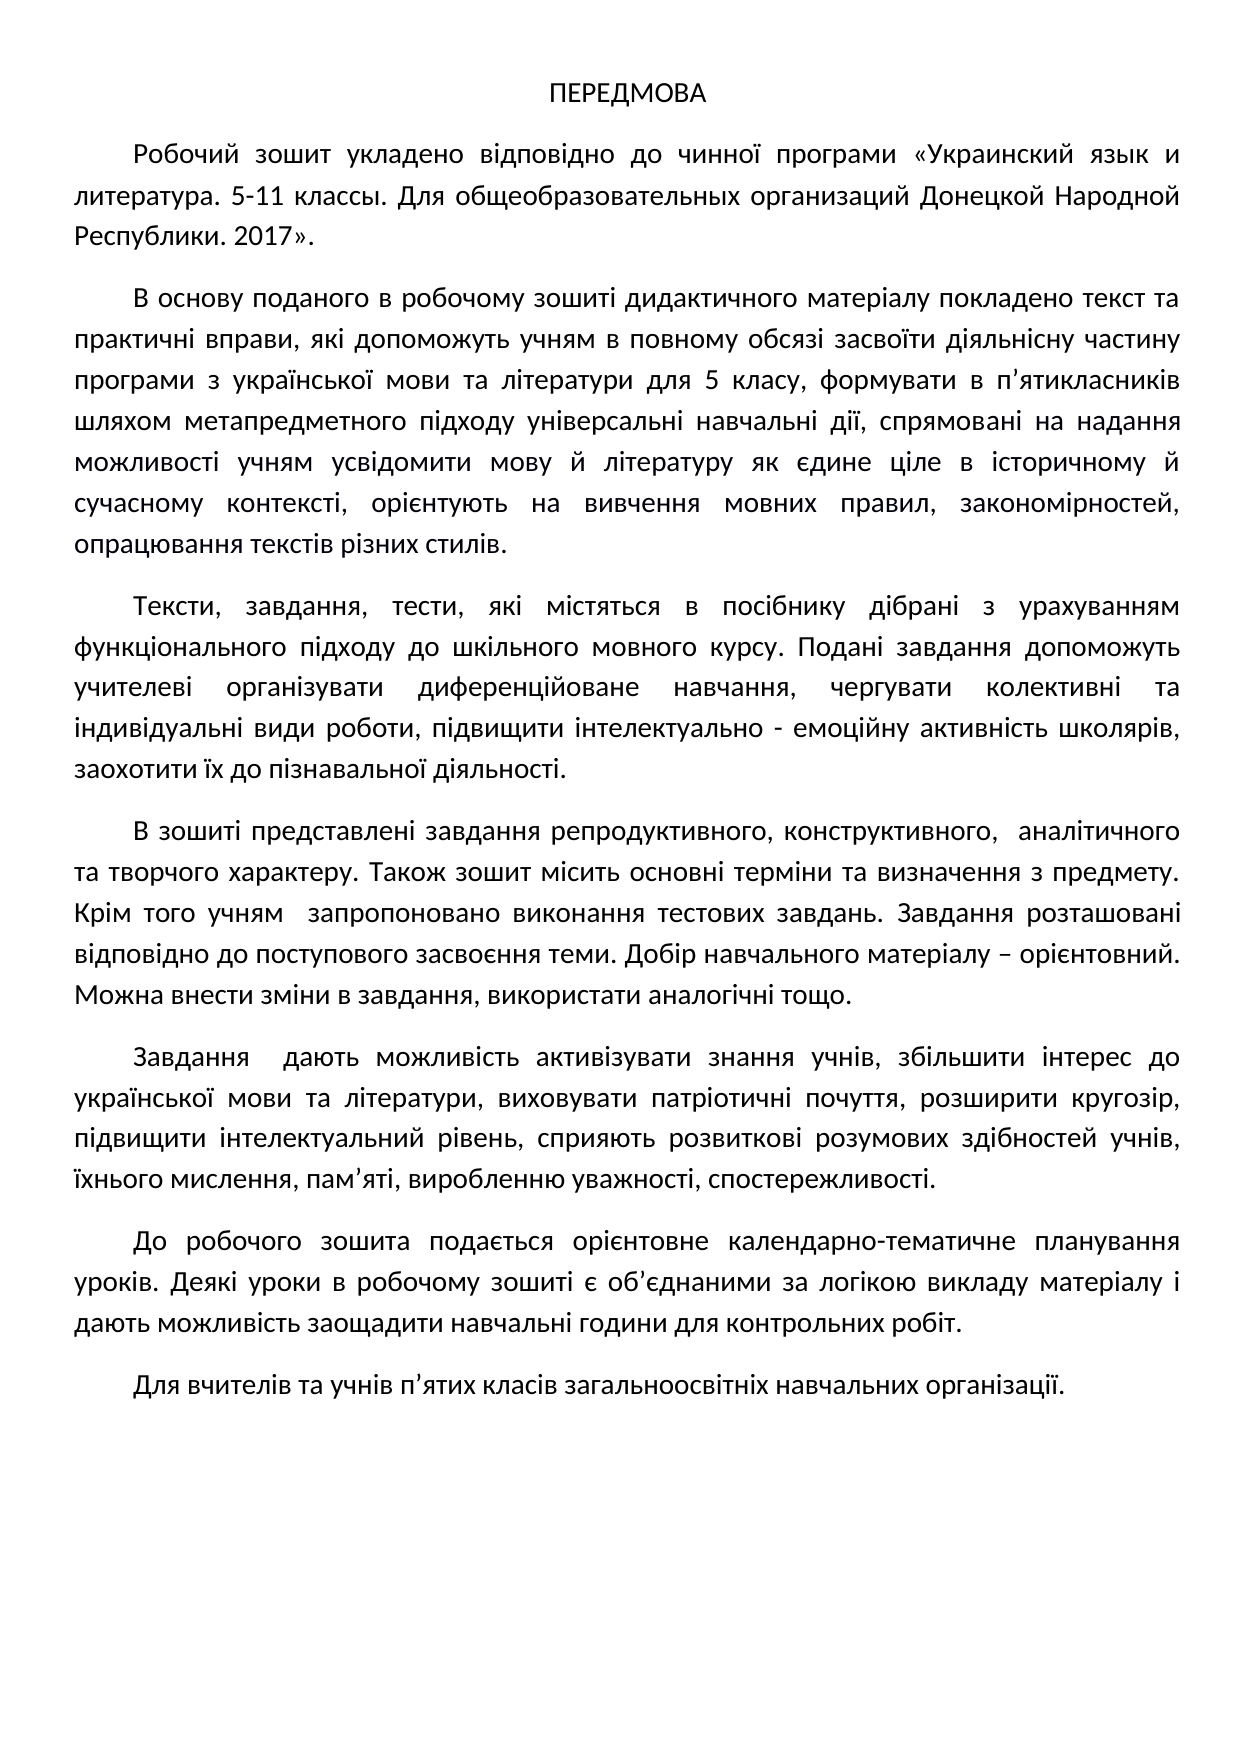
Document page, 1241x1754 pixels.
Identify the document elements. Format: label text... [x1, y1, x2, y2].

text В зошиті представлені завдання репродуктивного, конструктивного, аналітичного та творчого характеру. Також зошит місить основні терміни та визначення з предмету. Крім того учням запропоновано виконання тестових завдань. Завдання розташовані відповідно до поступового засвоєння теми. Добір навчального матеріалу – орієнтовний. Можна внести зміни в завдання, використати аналогічні тощо. [74, 812, 1181, 1012]
text ПЕРЕДМОВА [74, 74, 1181, 109]
text Для вчителів та учнів п’ятих класів загальноосвітніх навчальних організації. [74, 1366, 1181, 1402]
text Робочий зошит укладено відповідно до чинної програми «Украинский язык и литература. 5-11 классы. Для общеобразовательных организаций Донецкой Народной Республики. 2017». [74, 136, 1181, 253]
text До робочого зошита подається орієнтовне календарно-тематичне планування уроків. Деякі уроки в робочому зошиті є об’єднаними за логікою викладу матеріалу і дають можливість заощадити навчальні години для контрольних робіт. [74, 1222, 1181, 1340]
text В основу поданого в робочому зошиті дидактичного матеріалу покладено текст та практичні вправи, які допоможуть учням в повному обсязі засвоїти діяльнісну частину програми з української мови та літератури для 5 класу, формувати в п’ятикласників шляхом метапредметного підходу універсальні навчальні дії, спрямовані на надання можливості учням усвідомити мову й літературу як єдине ціле в історичному й сучасному контексті, орієнтують на вивчення мовних правил, закономірностей, опрацювання текстів різних стилів. [74, 279, 1181, 561]
text Тексти, завдання, тести, які містяться в посібнику дібрані з урахуванням функціонального підходу до шкільного мовного курсу. Подані завдання допоможуть учителеві організувати диференційоване навчання, чергувати колективні та індивідуальні види роботи, підвищити інтелектуально - емоційну активність школярів, заохотити їх до пізнавальної діяльності. [74, 587, 1181, 786]
text Завдання дають можливість активізувати знання учнів, збільшити інтерес до української мови та літератури, виховувати патріотичні почуття, розширити кругозір, підвищити інтелектуальний рівень, сприяють розвиткові розумових здібностей учнів, їхнього мислення, пам’яті, виробленню уважності, спостережливості. [74, 1038, 1181, 1196]
